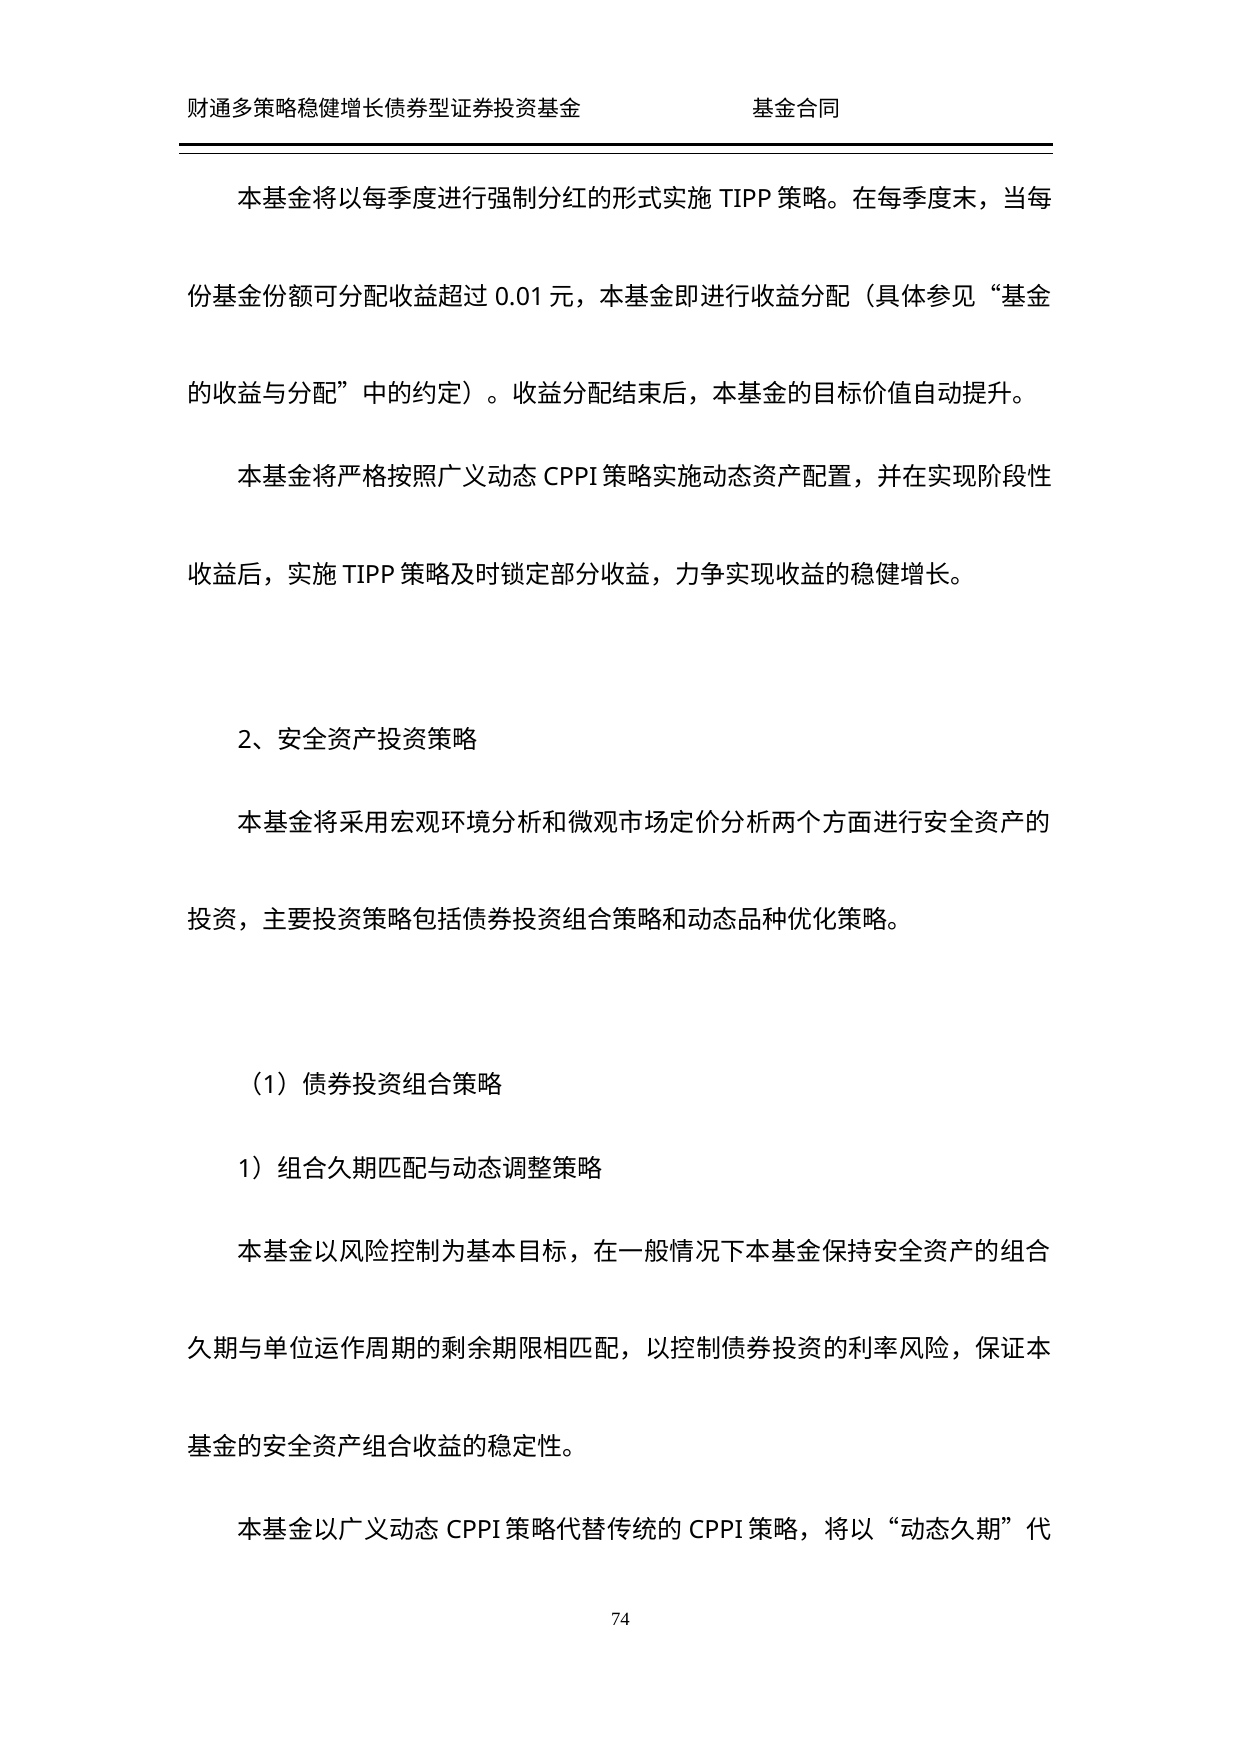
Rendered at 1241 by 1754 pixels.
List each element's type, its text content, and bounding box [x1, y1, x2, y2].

text 本基金将以每季度进行强制分红的形式实施TIPP策略。在每季度末，当每份基金份额可分配收益超过0.01元，本基金即进行收益分配（具体参见“基金的收益与分配”中的约定）。收益分配结束后，本基金的目标价值自动提升。 [187, 164, 1053, 424]
text 本基金以风险控制为基本目标，在一般情况下本基金保持安全资产的组合久期与单位运作周期的剩余期限相匹配，以控制债券投资的利率风险，保证本基金的安全资产组合收益的稳定性。 [187, 1217, 1053, 1477]
text 本基金将采用宏观环境分析和微观市场定价分析两个方面进行安全资产的投资，主要投资策略包括债券投资组合策略和动态品种优化策略。 [187, 788, 1053, 950]
text （1）债券投资组合策略 [187, 1051, 1053, 1116]
text 本基金将严格按照广义动态CPPI策略实施动态资产配置，并在实现阶段性收益后，实施TIPP策略及时锁定部分收益，力争实现收益的稳健增长。 [187, 442, 1053, 605]
text 1）组合久期匹配与动态调整策略 [187, 1134, 1053, 1199]
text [187, 1495, 1053, 1560]
text 2、安全资产投资策略 [187, 705, 1053, 770]
